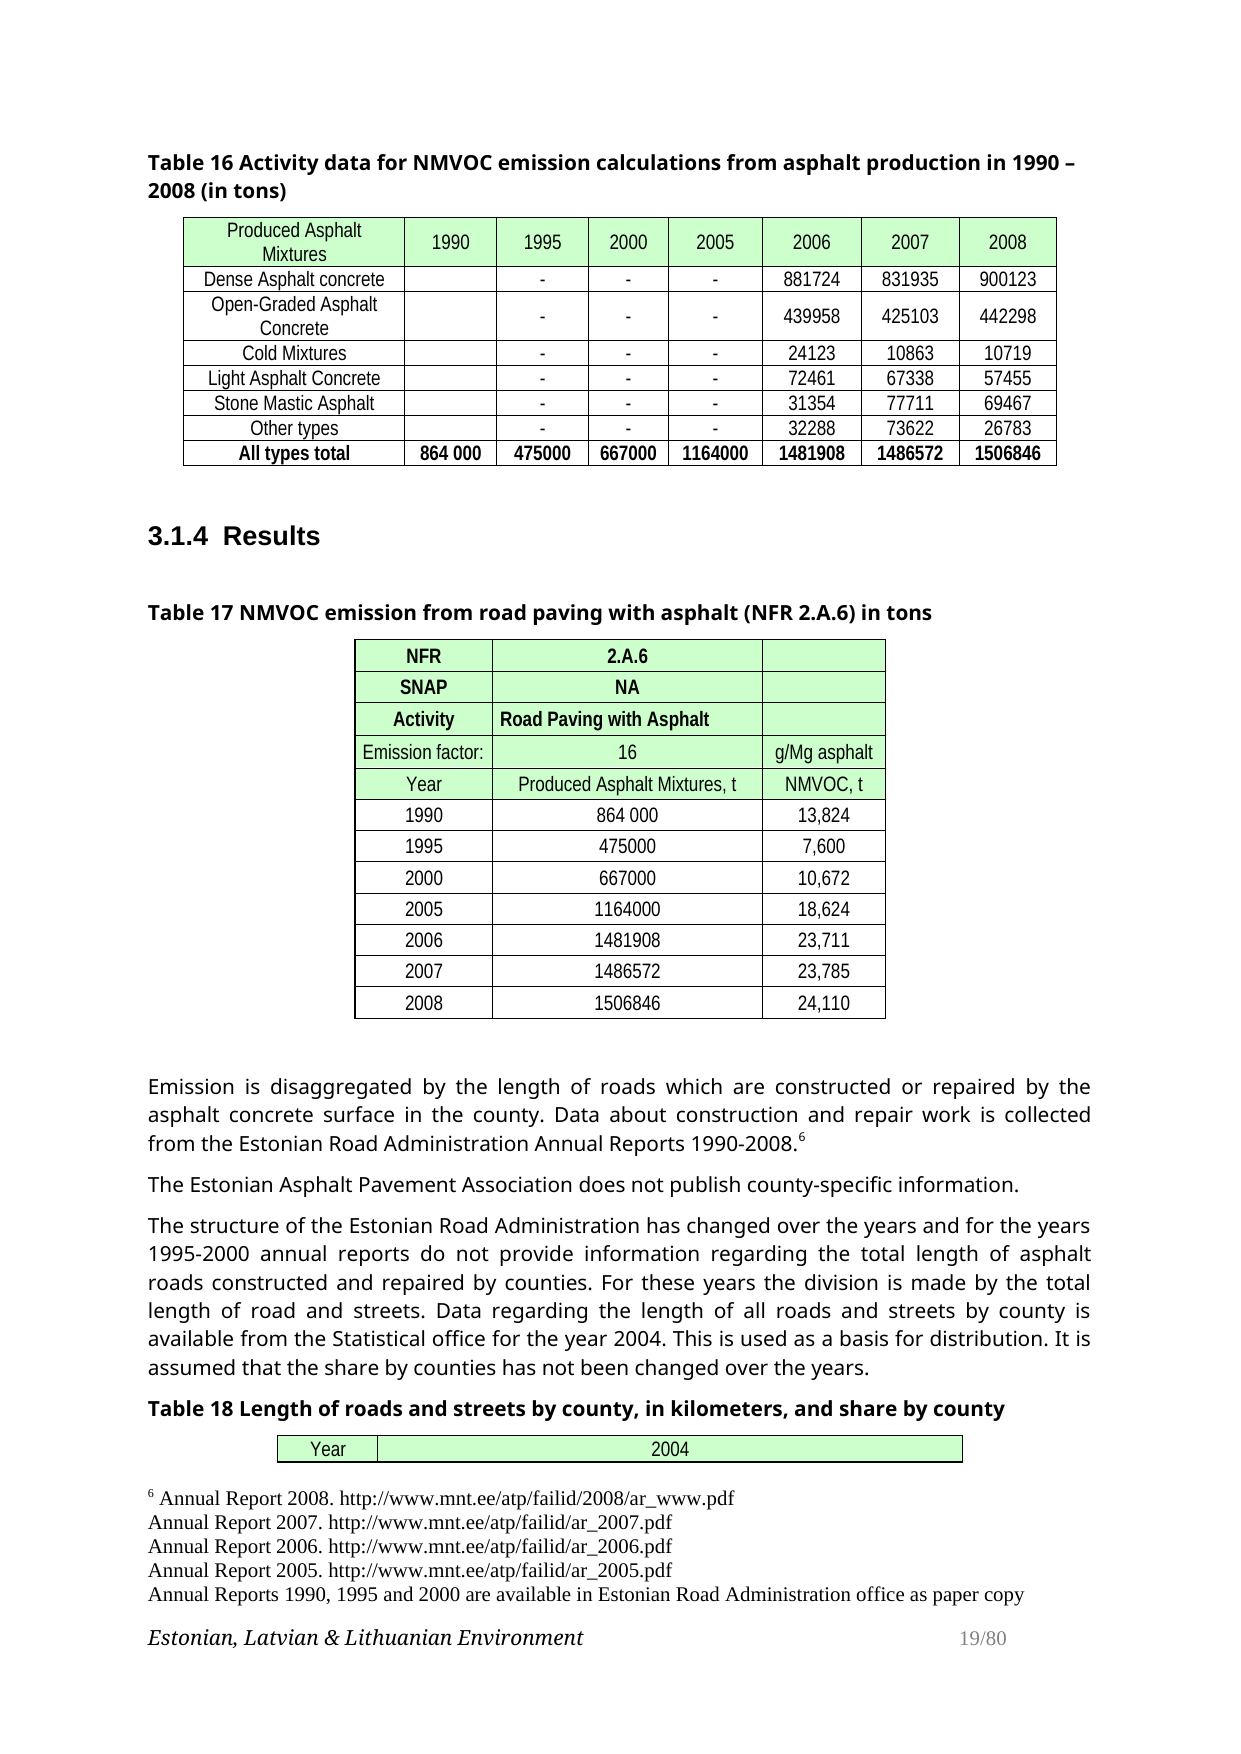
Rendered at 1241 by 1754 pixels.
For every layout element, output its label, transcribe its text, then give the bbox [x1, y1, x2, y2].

table_cell 1506846 [493, 987, 762, 1017]
table_cell 2000 [356, 862, 492, 892]
text Table 16 Activity data for NMVOC emission calculations from asphalt production in 1990 – 2008 (in tons) [148, 148, 1093, 204]
table_cell - [669, 366, 762, 390]
table_header Year [278, 1436, 377, 1461]
table_cell - [669, 292, 762, 340]
table_header 2.A.6 [493, 640, 762, 671]
table_header 2005 [669, 218, 762, 266]
table_cell - [497, 391, 588, 415]
table_cell Emission factor: [356, 736, 492, 767]
text Table 17 NMVOC emission from road paving with asphalt (NFR 2.A.6) in tons [148, 598, 1093, 627]
table_cell - [497, 292, 588, 340]
table_cell - [497, 267, 588, 291]
table_cell - [589, 366, 668, 390]
table_cell 10,672 [763, 862, 885, 892]
table_cell 2006 [356, 925, 492, 955]
table_cell 1164000 [493, 894, 762, 924]
table_cell - [589, 292, 668, 340]
table_cell 475000 [493, 831, 762, 861]
table_cell [405, 267, 496, 291]
table_cell - [669, 341, 762, 365]
table_cell 23,785 [763, 956, 885, 986]
table_cell - [589, 267, 668, 291]
table_cell 900123 [960, 267, 1056, 291]
table_cell 2008 [356, 987, 492, 1017]
table_cell 67338 [862, 366, 959, 390]
table_cell 1995 [356, 831, 492, 861]
table_cell 24123 [763, 341, 861, 365]
table_cell [763, 672, 885, 702]
table_cell - [669, 391, 762, 415]
table_cell Other types [184, 416, 404, 440]
table_cell [405, 366, 496, 390]
table_header 2008 [960, 218, 1056, 266]
table_header 1990 [405, 218, 496, 266]
table_cell NA [493, 672, 762, 702]
table_cell 442298 [960, 292, 1056, 340]
table_cell SNAP [356, 672, 492, 702]
table_cell - [497, 341, 588, 365]
table_cell 1481908 [763, 441, 861, 465]
table_cell 57455 [960, 366, 1056, 390]
table_cell Light Asphalt Concrete [184, 366, 404, 390]
table_cell 1164000 [669, 441, 762, 465]
table_header [763, 640, 885, 671]
table_cell [405, 416, 496, 440]
table_cell 69467 [960, 391, 1056, 415]
table_cell Activity [356, 703, 492, 735]
table_cell 667000 [493, 862, 762, 892]
table_cell 1486572 [493, 956, 762, 986]
table_cell 7,600 [763, 831, 885, 861]
table_cell [405, 341, 496, 365]
table_cell [405, 292, 496, 340]
table_cell 864 000 [493, 800, 762, 830]
table_cell - [589, 341, 668, 365]
table_cell Open-Graded Asphalt Concrete [184, 292, 404, 340]
table_cell All types total [184, 441, 404, 465]
table_cell 1990 [356, 800, 492, 830]
table_cell 10863 [862, 341, 959, 365]
table_cell 2005 [356, 894, 492, 924]
table_cell 425103 [862, 292, 959, 340]
table_cell g/Mg asphalt [763, 736, 885, 767]
table_cell Road Paving with Asphalt [493, 703, 762, 735]
table_cell 77711 [862, 391, 959, 415]
table_cell Dense Asphalt concrete [184, 267, 404, 291]
table_cell - [669, 416, 762, 440]
table_cell 16 [493, 736, 762, 767]
table_cell 24,110 [763, 987, 885, 1017]
table_header 1995 [497, 218, 588, 266]
table_header Produced Asphalt Mixtures [184, 218, 404, 266]
table_cell 72461 [763, 366, 861, 390]
table_cell 667000 [589, 441, 668, 465]
table_cell Stone Mastic Asphalt [184, 391, 404, 415]
table_cell 26783 [960, 416, 1056, 440]
table_cell - [589, 391, 668, 415]
text Emission is disaggregated by the length of roads which are constructed or repaired by the asphalt concrete surface in the county. Data about construction and repair work is collected from the Estonian Road Administration Annual Reports 1990-2008. [148, 1072, 1093, 1157]
table_cell 2007 [356, 956, 492, 986]
table_cell 864 000 [405, 441, 496, 465]
table_cell 1481908 [493, 925, 762, 955]
table_header 2006 [763, 218, 861, 266]
table_cell Year [356, 769, 492, 799]
table_cell - [497, 366, 588, 390]
table_header 2007 [862, 218, 959, 266]
text Table 18 Length of roads and streets by county, in kilometers, and share by county [148, 1394, 1093, 1422]
table_cell 31354 [763, 391, 861, 415]
table_cell - [497, 416, 588, 440]
table_cell [763, 703, 885, 735]
table_cell - [669, 267, 762, 291]
table_cell Cold Mixtures [184, 341, 404, 365]
text The Estonian Asphalt Pavement Association does not publish county-specific information. [148, 1170, 1093, 1198]
table_header NFR [356, 640, 492, 671]
table_cell NMVOC, t [763, 769, 885, 799]
table_cell 881724 [763, 267, 861, 291]
table_cell 439958 [763, 292, 861, 340]
table_cell 13,824 [763, 800, 885, 830]
subtitle Results [148, 520, 1093, 551]
text The structure of the Estonian Road Administration has changed over the years and for the years 1995-2000 annual reports do not provide information regarding the total length of asphalt roads constructed and repaired by counties. For these years the division is made by the total length of road and streets. Data regarding the length of all roads and streets by county is available from the Statistical office for the year 2004. This is used as a basis for distribution. It is assumed that the share by counties has not been changed over the years. [148, 1211, 1093, 1381]
table_cell 32288 [763, 416, 861, 440]
table_cell 831935 [862, 267, 959, 291]
table_cell 73622 [862, 416, 959, 440]
table_cell - [589, 416, 668, 440]
table_cell 475000 [497, 441, 588, 465]
table_cell 23,711 [763, 925, 885, 955]
table_cell 1506846 [960, 441, 1056, 465]
table_cell Produced Asphalt Mixtures, t [493, 769, 762, 799]
table_header 2000 [589, 218, 668, 266]
table_cell 10719 [960, 341, 1056, 365]
table_cell 1486572 [862, 441, 959, 465]
table_header 2004 [378, 1436, 962, 1461]
table_cell [405, 391, 496, 415]
table_cell 18,624 [763, 894, 885, 924]
